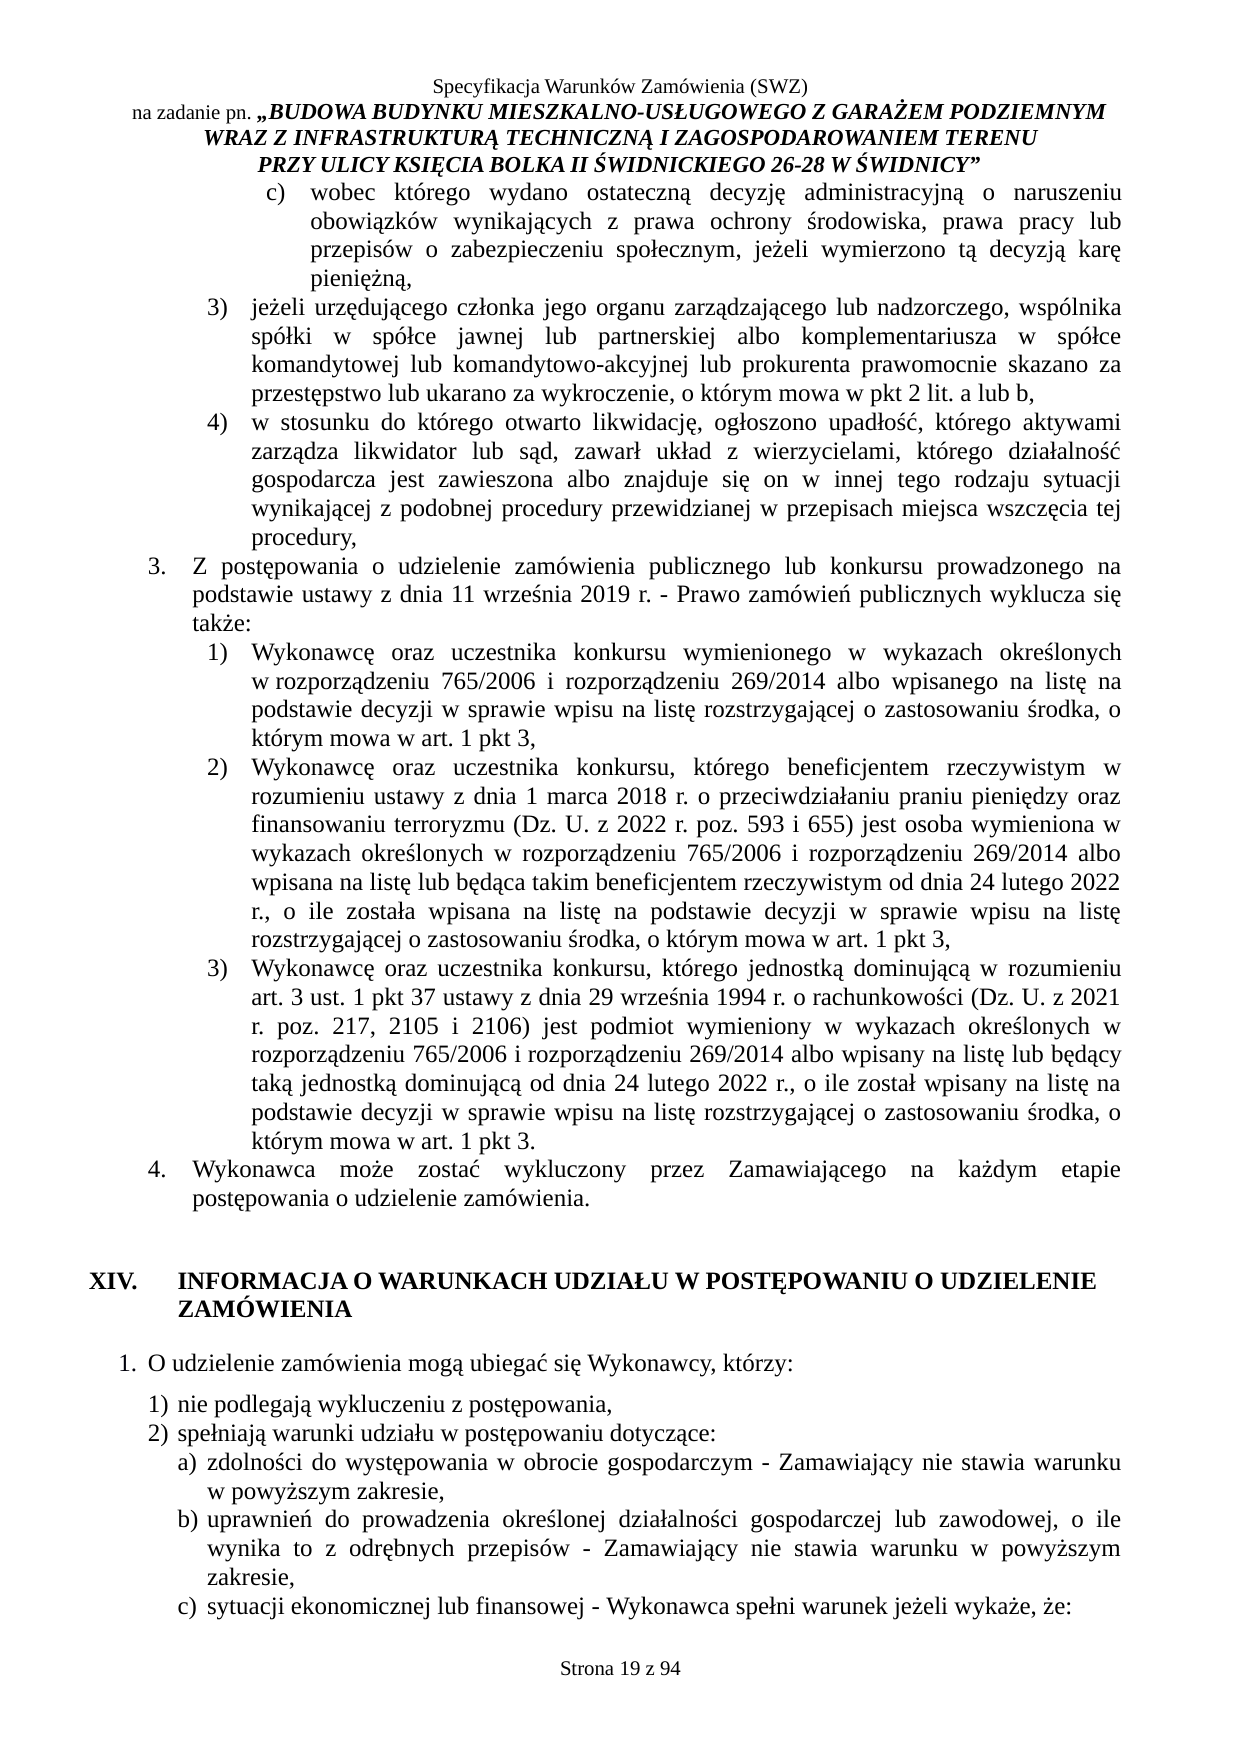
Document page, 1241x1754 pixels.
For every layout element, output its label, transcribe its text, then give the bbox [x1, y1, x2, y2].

list Wykonawca może zostać wykluczony przez Zamawiającego na każdym etapie postępowania o udzielenie zamówienia. [148, 1154, 1122, 1212]
list uprawnień do prowadzenia określonej działalności gospodarczej lub zawodowej, o ile wynika to z odrębnych przepisów - Zamawiający nie stawia warunku w powyższym zakresie, [177, 1504, 1122, 1591]
list O udzielenie zamówienia mogą ubiegać się Wykonawcy, którzy: [118, 1348, 1122, 1377]
list Wykonawcę oraz uczestnika konkursu, którego jednostką dominującą w rozumieniu art. 3 ust. 1 pkt 37 ustawy z dnia 29 września 1994 r. o rachunkowości (Dz. U. z 2021 r. poz. 217, 2105 i 2106) jest podmiot wymieniony w wykazach określonych w rozporządzeniu 765/2006 i rozporządzeniu 269/2014 albo wpisany na listę lub będący taką jednostką dominującą od dnia 24 lutego 2022 r., o ile został wpisany na listę na podstawie decyzji w sprawie wpisu na listę rozstrzygającej o zastosowaniu środka, o którym mowa w art. 1 pkt 3. [207, 953, 1122, 1154]
list wobec którego wydano ostateczną decyzję administracyjną o naruszeniu obowiązków wynikających z prawa ochrony środowiska, prawa pracy lub przepisów o zabezpieczeniu społecznym, jeżeli wymierzono tą decyzją karę pieniężną, [266, 177, 1122, 292]
list Wykonawcę oraz uczestnika konkursu, którego beneficjentem rzeczywistym w rozumieniu ustawy z dnia 1 marca 2018 r. o przeciwdziałaniu praniu pieniędzy oraz finansowaniu terroryzmu (Dz. U. z 2022 r. poz. 593 i 655) jest osoba wymieniona w wykazach określonych w rozporządzeniu 765/2006 i rozporządzeniu 269/2014 albo wpisana na listę lub będąca takim beneficjentem rzeczywistym od dnia 24 lutego 2022 r., o ile została wpisana na listę na podstawie decyzji w sprawie wpisu na listę rozstrzygającej o zastosowaniu środka, o którym mowa w art. 1 pkt 3, [207, 752, 1122, 953]
list sytuacji ekonomicznej lub finansowej - Wykonawca spełni warunek jeżeli wykaże, że: [177, 1591, 1122, 1619]
subtitle INFORMACJA O WARUNKACH UDZIAŁU W POSTĘPOWANIU O UDZIELENIE ZAMÓWIENIA [88, 1266, 1122, 1323]
list jeżeli urzędującego członka jego organu zarządzającego lub nadzorczego, wspólnika spółki w spółce jawnej lub partnerskiej albo komplementariusza w spółce komandytowej lub komandytowo-akcyjnej lub prokurenta prawomocnie skazano za przestępstwo lub ukarano za wykroczenie, o którym mowa w pkt 2 lit. a lub b, [207, 292, 1122, 407]
list w stosunku do którego otwarto likwidację, ogłoszono upadłość, którego aktywami zarządza likwidator lub sąd, zawarł układ z wierzycielami, którego działalność gospodarcza jest zawieszona albo znajduje się on w innej tego rodzaju sytuacji wynikającej z podobnej procedury przewidzianej w przepisach miejsca wszczęcia tej procedury, [207, 407, 1122, 551]
list zdolności do występowania w obrocie gospodarczym - Zamawiający nie stawia warunku w powyższym zakresie, [177, 1447, 1122, 1504]
list Z postępowania o udzielenie zamówienia publicznego lub konkursu prowadzonego na podstawie ustawy z dnia 11 września 2019 r. - Prawo zamówień publicznych wyklucza się także: [148, 551, 1122, 637]
list nie podlegają wykluczeniu z postępowania, [148, 1389, 1122, 1418]
list spełniają warunki udziału w postępowaniu dotyczące: [148, 1418, 1122, 1447]
list Wykonawcę oraz uczestnika konkursu wymienionego w wykazach określonych w rozporządzeniu 765/2006 i rozporządzeniu 269/2014 albo wpisanego na listę na podstawie decyzji w sprawie wpisu na listę rozstrzygającej o zastosowaniu środka, o którym mowa w art. 1 pkt 3, [207, 637, 1122, 752]
